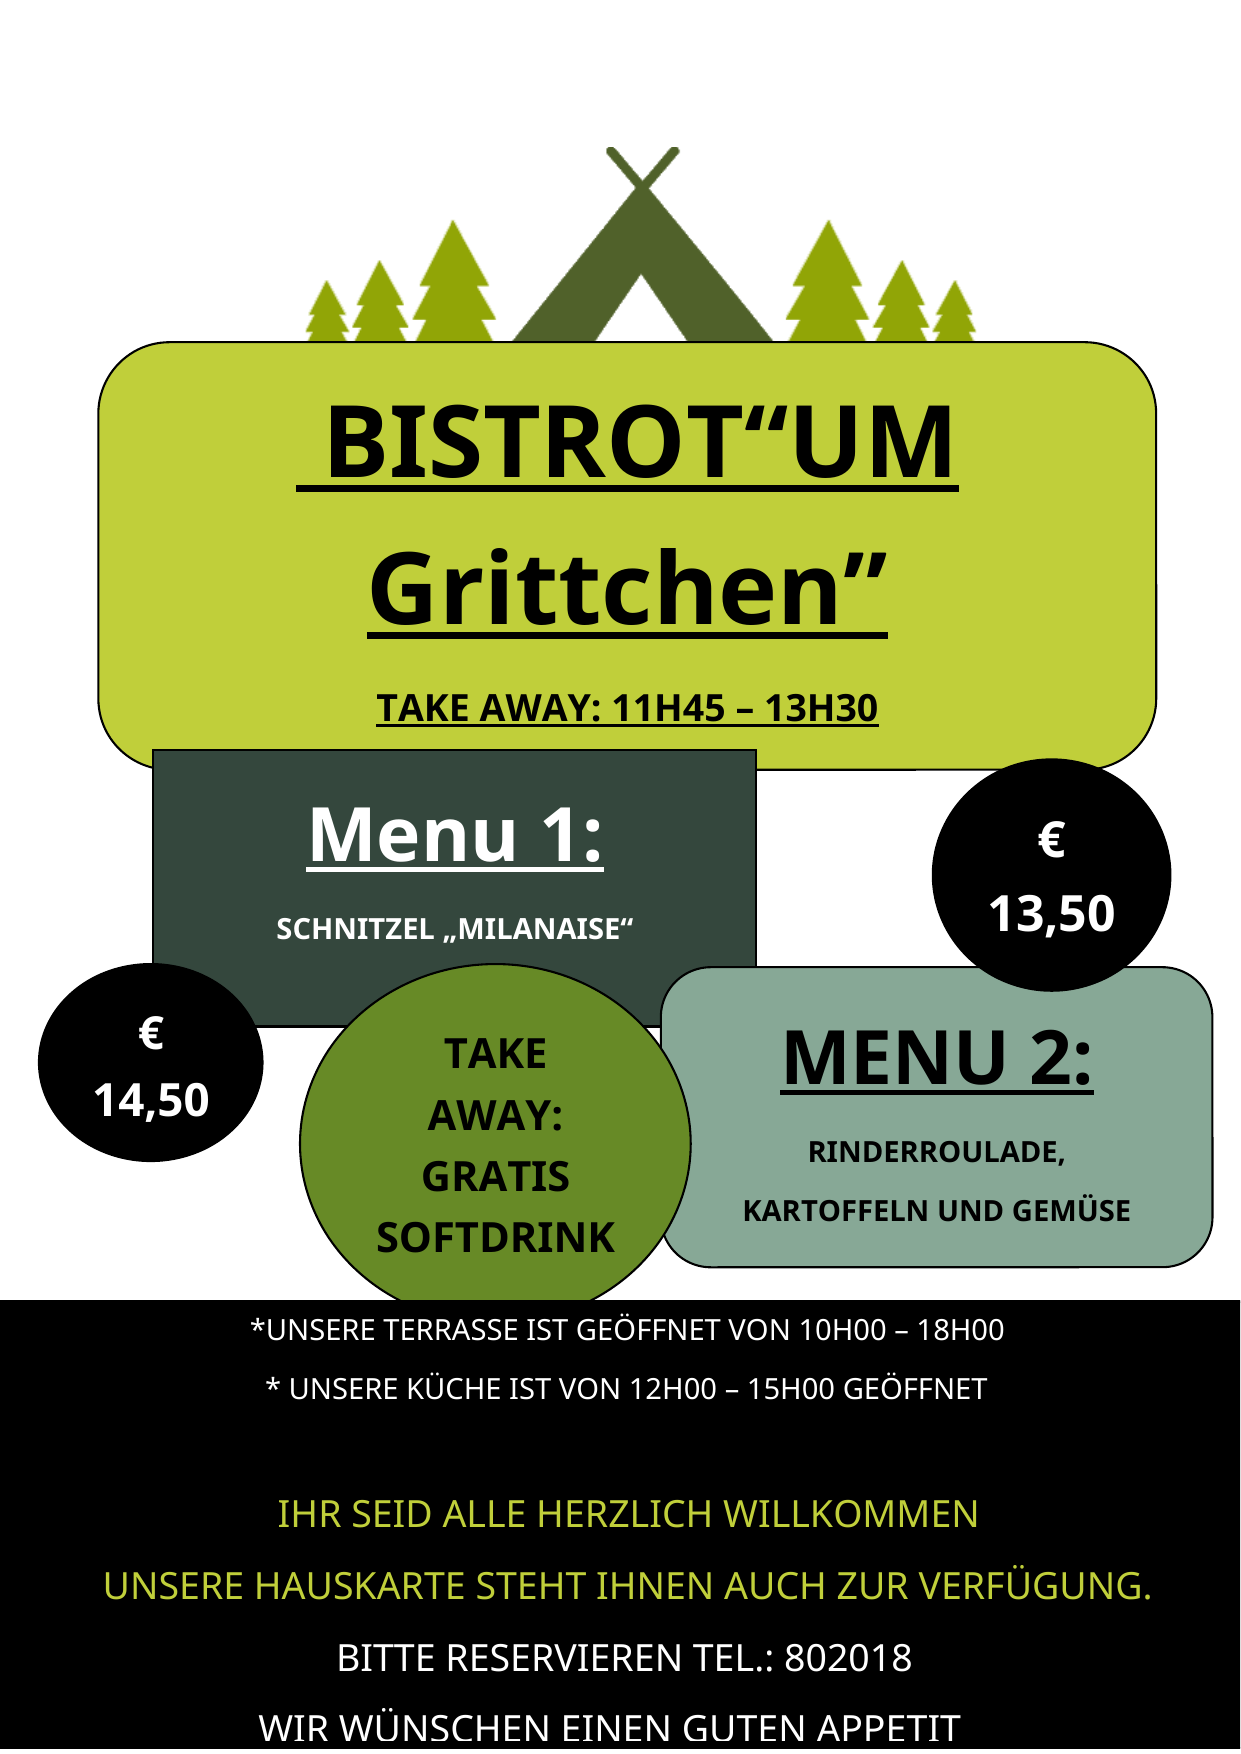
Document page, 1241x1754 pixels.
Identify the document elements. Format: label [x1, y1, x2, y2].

picture [147, 147, 1131, 357]
